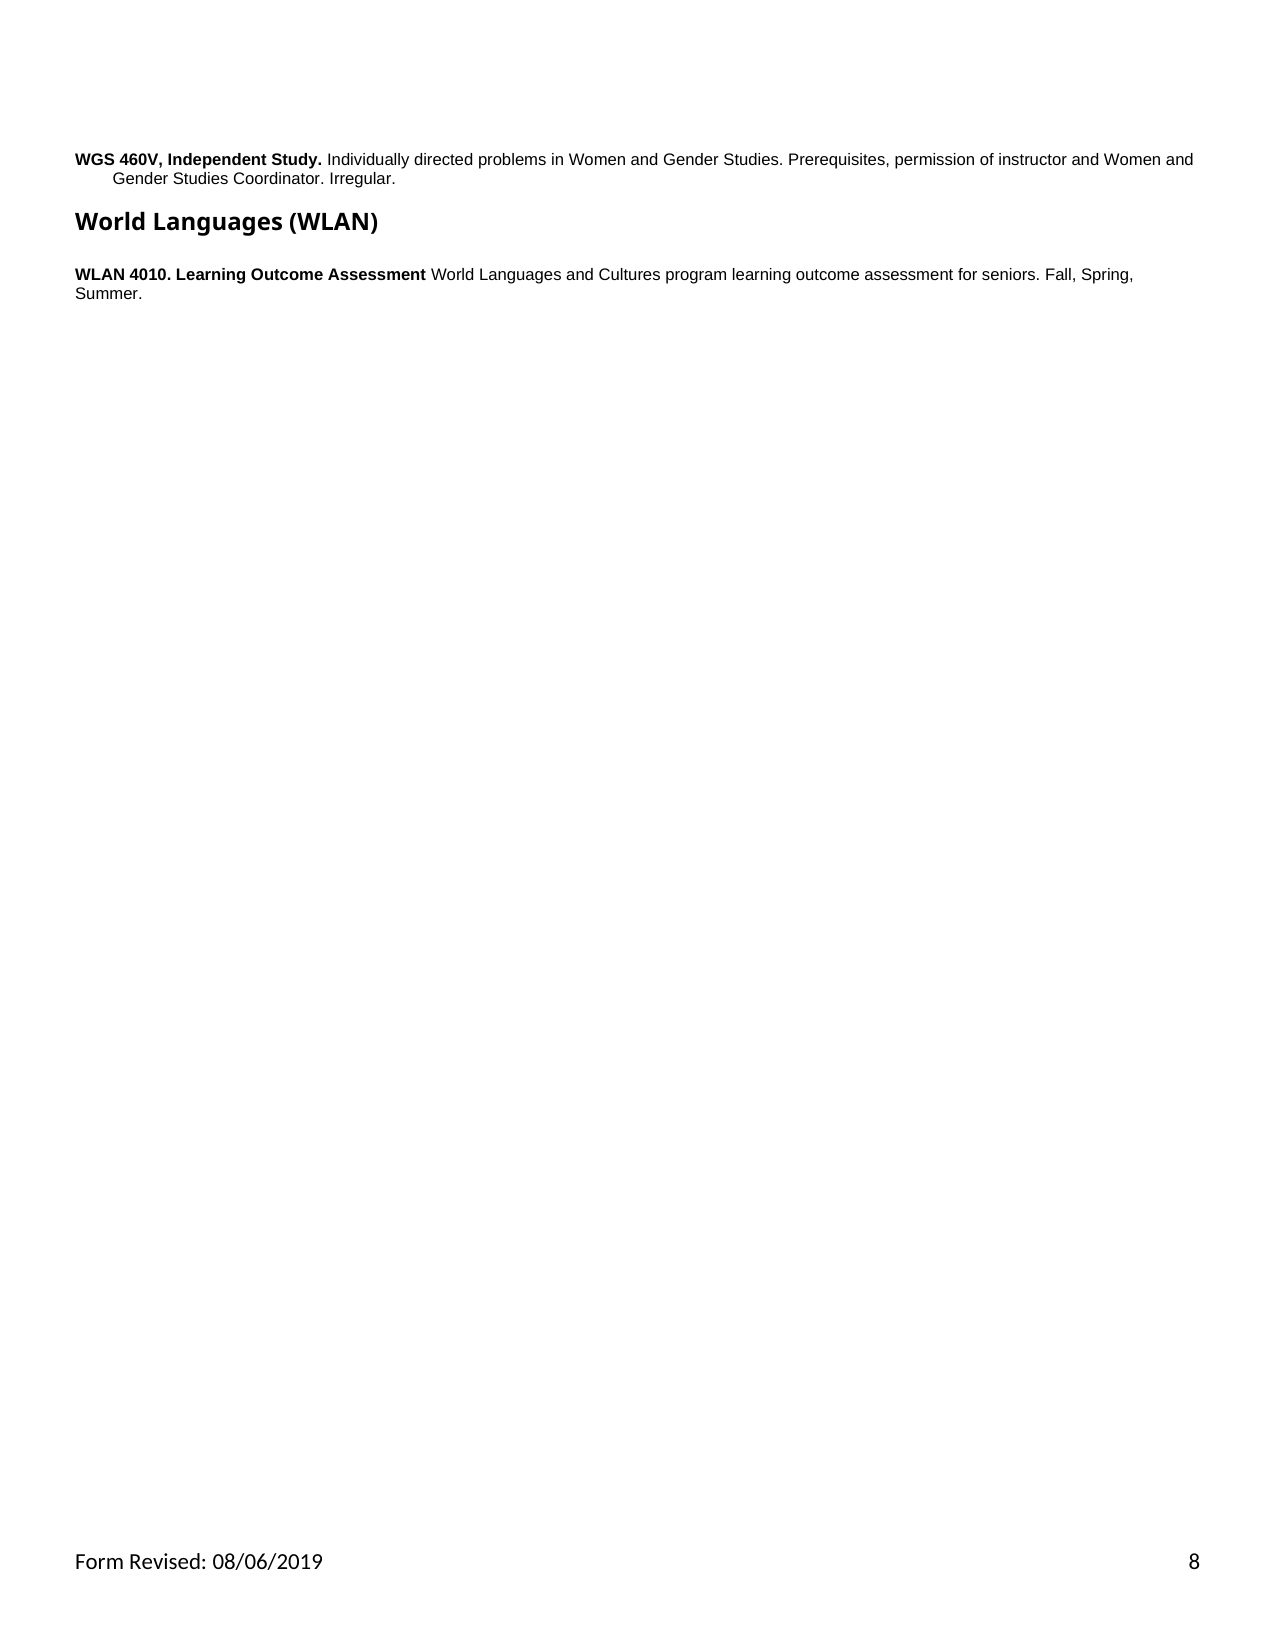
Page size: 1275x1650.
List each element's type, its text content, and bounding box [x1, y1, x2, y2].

text WLAN 4010. Learning Outcome Assessment World Languages and Cultures program learning outcome assessment for seniors. Fall, Spring, Summer. [75, 265, 1200, 303]
text WGS 460V, Independent Study. Individually directed problems in Women and Gender Studies. Prerequisites, permission of instructor and Women and Gender Studies Coordinator. Irregular. [75, 150, 1200, 188]
text World Languages (WLAN) [75, 205, 1200, 238]
